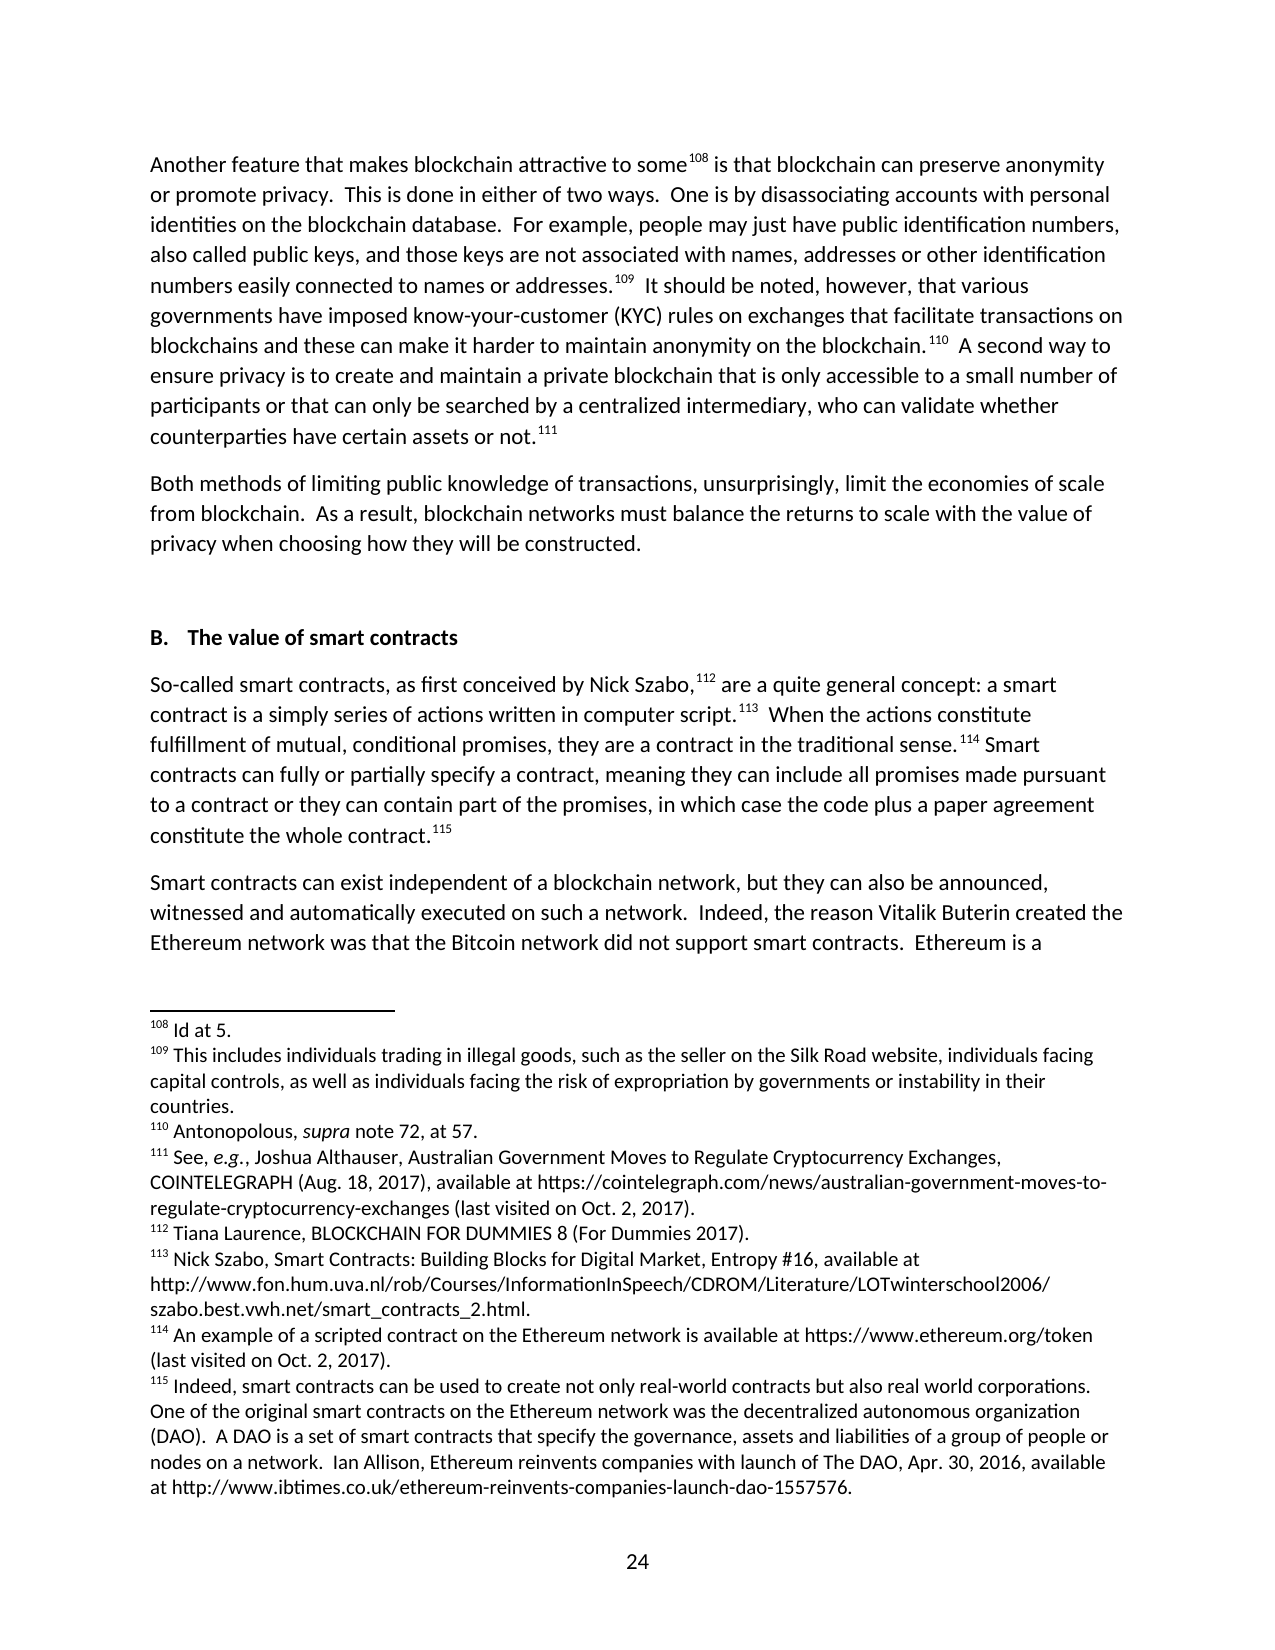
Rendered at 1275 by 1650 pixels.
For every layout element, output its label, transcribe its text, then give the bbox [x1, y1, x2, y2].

text Another feature that makes blockchain attractive to some is that blockchain can preserve anonymity or promote privacy. This is done in either of two ways. One is by disassociating accounts with personal identities on the blockchain database. For example, people may just have public identification numbers, also called public keys, and those keys are not associated with names, addresses or other identification numbers easily connected to names or addresses. It should be noted, however, that various governments have imposed know-your-customer (KYC) rules on exchanges that facilitate transactions on blockchains and these can make it harder to maintain anonymity on the blockchain. A second way to ensure privacy is to create and maintain a private blockchain that is only accessible to a small number of participants or that can only be searched by a centralized intermediary, who can validate whether counterparties have certain assets or not. [150, 150, 1125, 450]
text Smart contracts can exist independent of a blockchain network, but they can also be announced, witnessed and automatically executed on such a network. Indeed, the reason Vitalik Buterin created the Ethereum network was that the Bitcoin network did not support smart contracts. Ethereum is a blockchain network but with a scripting language that allows smart contracts. Individuals write their smart contracts in that script and the Ethereum network validates and executes it. [150, 868, 1125, 956]
subtitle The value of smart contracts [150, 623, 1125, 651]
text Both methods of limiting public knowledge of transactions, unsurprisingly, limit the economies of scale from blockchain. As a result, blockchain networks must balance the returns to scale with the value of privacy when choosing how they will be constructed. [150, 469, 1125, 557]
text So-called smart contracts, as first conceived by Nick Szabo, are a quite general concept: a smart contract is a simply series of actions written in computer script. When the actions constitute fulfillment of mutual, conditional promises, they are a contract in the traditional sense. Smart contracts can fully or partially specify a contract, meaning they can include all promises made pursuant to a contract or they can contain part of the promises, in which case the code plus a paper agreement constitute the whole contract. [150, 670, 1125, 849]
